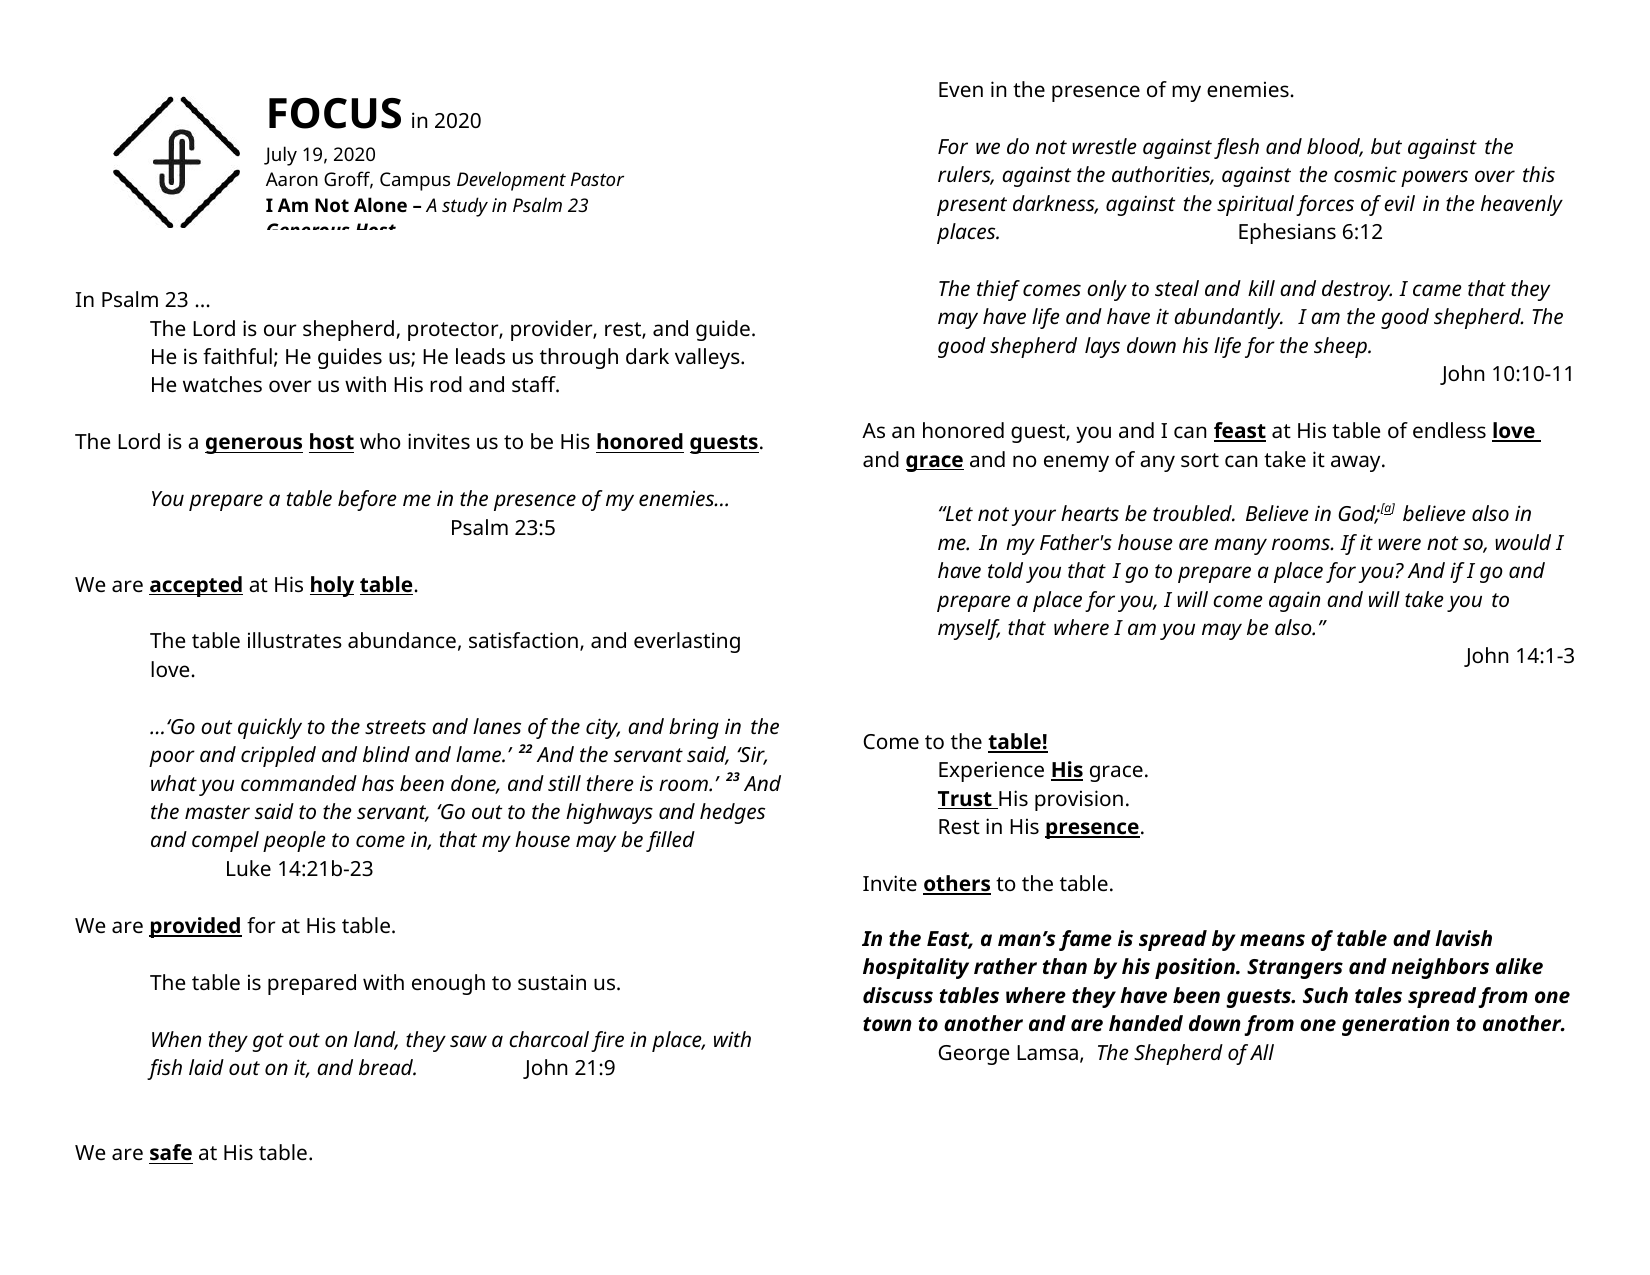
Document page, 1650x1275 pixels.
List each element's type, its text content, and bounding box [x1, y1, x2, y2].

text For we do not wrestle against flesh and blood, but against the rulers, against the authorities, against the cosmic powers over this present darkness, against the spiritual forces of evil in the heavenly places. Ephesians 6:12 [937, 132, 1575, 246]
picture [113, 96, 240, 228]
text The Lord is a generous host who invites us to be His honored guests. [75, 427, 787, 456]
text “Let not your hearts be troubled. Believe in God;[a] believe also in me. In my Father's house are many rooms. If it were not so, would I have told you that I go to prepare a place for you? And if I go and prepare a place for you, I will come again and will take you to myself, that where I am you may be also.” [937, 499, 1575, 642]
text Trust His provision. [862, 784, 1575, 812]
text In the East, a man’s fame is spread by means of table and lavish hospitality rather than by his position. Strangers and neighbors alike discuss tables where they have been guests. Such tales spread from one town to another and are handed down from one generation to another. George Lamsa, The Shepherd of All [862, 924, 1575, 1066]
text We are provided for at His table. [75, 911, 787, 939]
text …‘Go out quickly to the streets and lanes of the city, and bring in the poor and crippled and blind and lame.’ 22 And the servant said, ‘Sir, what you commanded has been done, and still there is room.’ 23 And the master said to the servant, ‘Go out to the highways and hedges and compel people to come in, that my house may be filled Luke 14:21b-23 [150, 712, 787, 882]
text The Lord is our shepherd, protector, provider, rest, and guide. He is faithful; He guides us; He leads us through dark valleys. He watches over us with His rod and staff. [75, 314, 787, 399]
text You prepare a table before me in the presence of my enemies… Psalm 23:5 [150, 484, 787, 541]
text John 10:10-11 [862, 359, 1575, 388]
text Come to the table! [862, 727, 1575, 755]
text When they got out on land, they saw a charcoal fire in place, with fish laid out on it, and bread. John 21:9 [150, 1025, 787, 1082]
text As an honored guest, you and I can feast at His table of endless love and grace and no enemy of any sort can take it away. [862, 416, 1575, 473]
text Experience His grace. [862, 755, 1575, 784]
text We are accepted at His holy table. [75, 570, 787, 598]
text In Psalm 23 ... [75, 285, 787, 314]
text Even in the presence of my enemies. [862, 75, 1575, 103]
text The table is prepared with enough to sustain us. [150, 968, 787, 996]
text The thief comes only to steal and kill and destroy. I came that they may have life and have it abundantly. I am the good shepherd. The good shepherd lays down his life for the sheep. [937, 274, 1575, 359]
text The table illustrates abundance, satisfaction, and everlasting love. [150, 627, 787, 683]
text John 14:1-3 [937, 642, 1575, 670]
text We are safe at His table. [75, 1138, 787, 1167]
text Invite others to the table. [862, 869, 1575, 898]
text Rest in His presence. [862, 812, 1575, 841]
